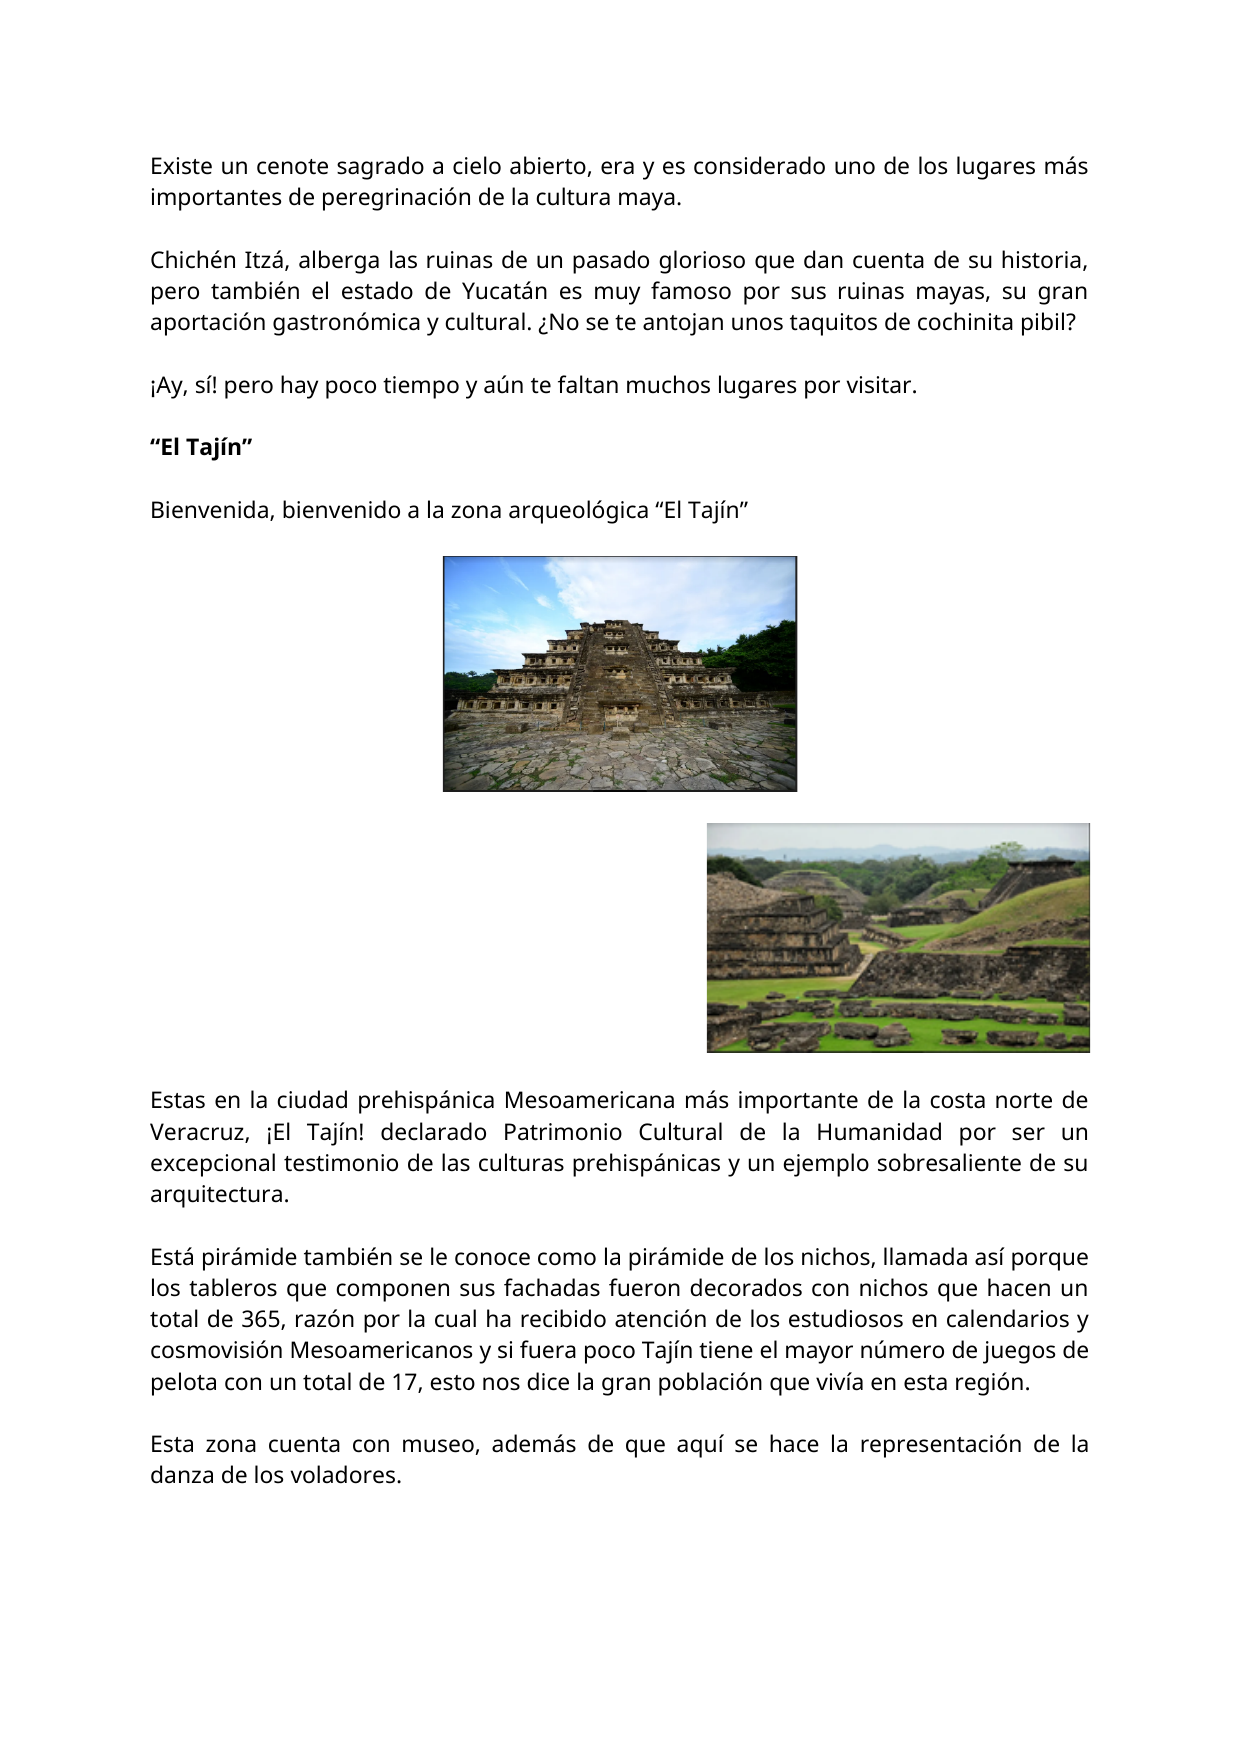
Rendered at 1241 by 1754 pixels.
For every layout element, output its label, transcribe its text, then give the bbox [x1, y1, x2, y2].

text Chichén Itzá, alberga las ruinas de un pasado glorioso que dan cuenta de su historia, pero también el estado de Yucatán es muy famoso por sus ruinas mayas, su gran aportación gastronómica y cultural. ¿No se te antojan unos taquitos de cochinita pibil? [150, 244, 1090, 337]
text Estas en la ciudad prehispánica Mesoamericana más importante de la costa norte de Veracruz, ¡El Tajín! declarado Patrimonio Cultural de la Humanidad por ser un excepcional testimonio de las culturas prehispánicas y un ejemplo sobresaliente de su arquitectura. [150, 1084, 1090, 1209]
text Existe un cenote sagrado a cielo abierto, era y es considerado uno de los lugares más importantes de peregrinación de la cultura maya. [150, 150, 1090, 212]
picture [706, 823, 1091, 1053]
picture [442, 556, 798, 792]
text Bienvenida, bienvenido a la zona arqueológica “El Tajín” [150, 494, 1090, 525]
text “El Tajín” [150, 431, 1090, 462]
text Está pirámide también se le conoce como la pirámide de los nichos, llamada así porque los tableros que componen sus fachadas fueron decorados con nichos que hacen un total de 365, razón por la cual ha recibido atención de los estudiosos en calendarios y cosmovisión Mesoamericanos y si fuera poco Tajín tiene el mayor número de juegos de pelota con un total de 17, esto nos dice la gran población que vivía en esta región. [150, 1240, 1090, 1397]
text Esta zona cuenta con museo, además de que aquí se hace la representación de la danza de los voladores. [150, 1428, 1090, 1490]
text ¡Ay, sí! pero hay poco tiempo y aún te faltan muchos lugares por visitar. [150, 369, 1090, 400]
